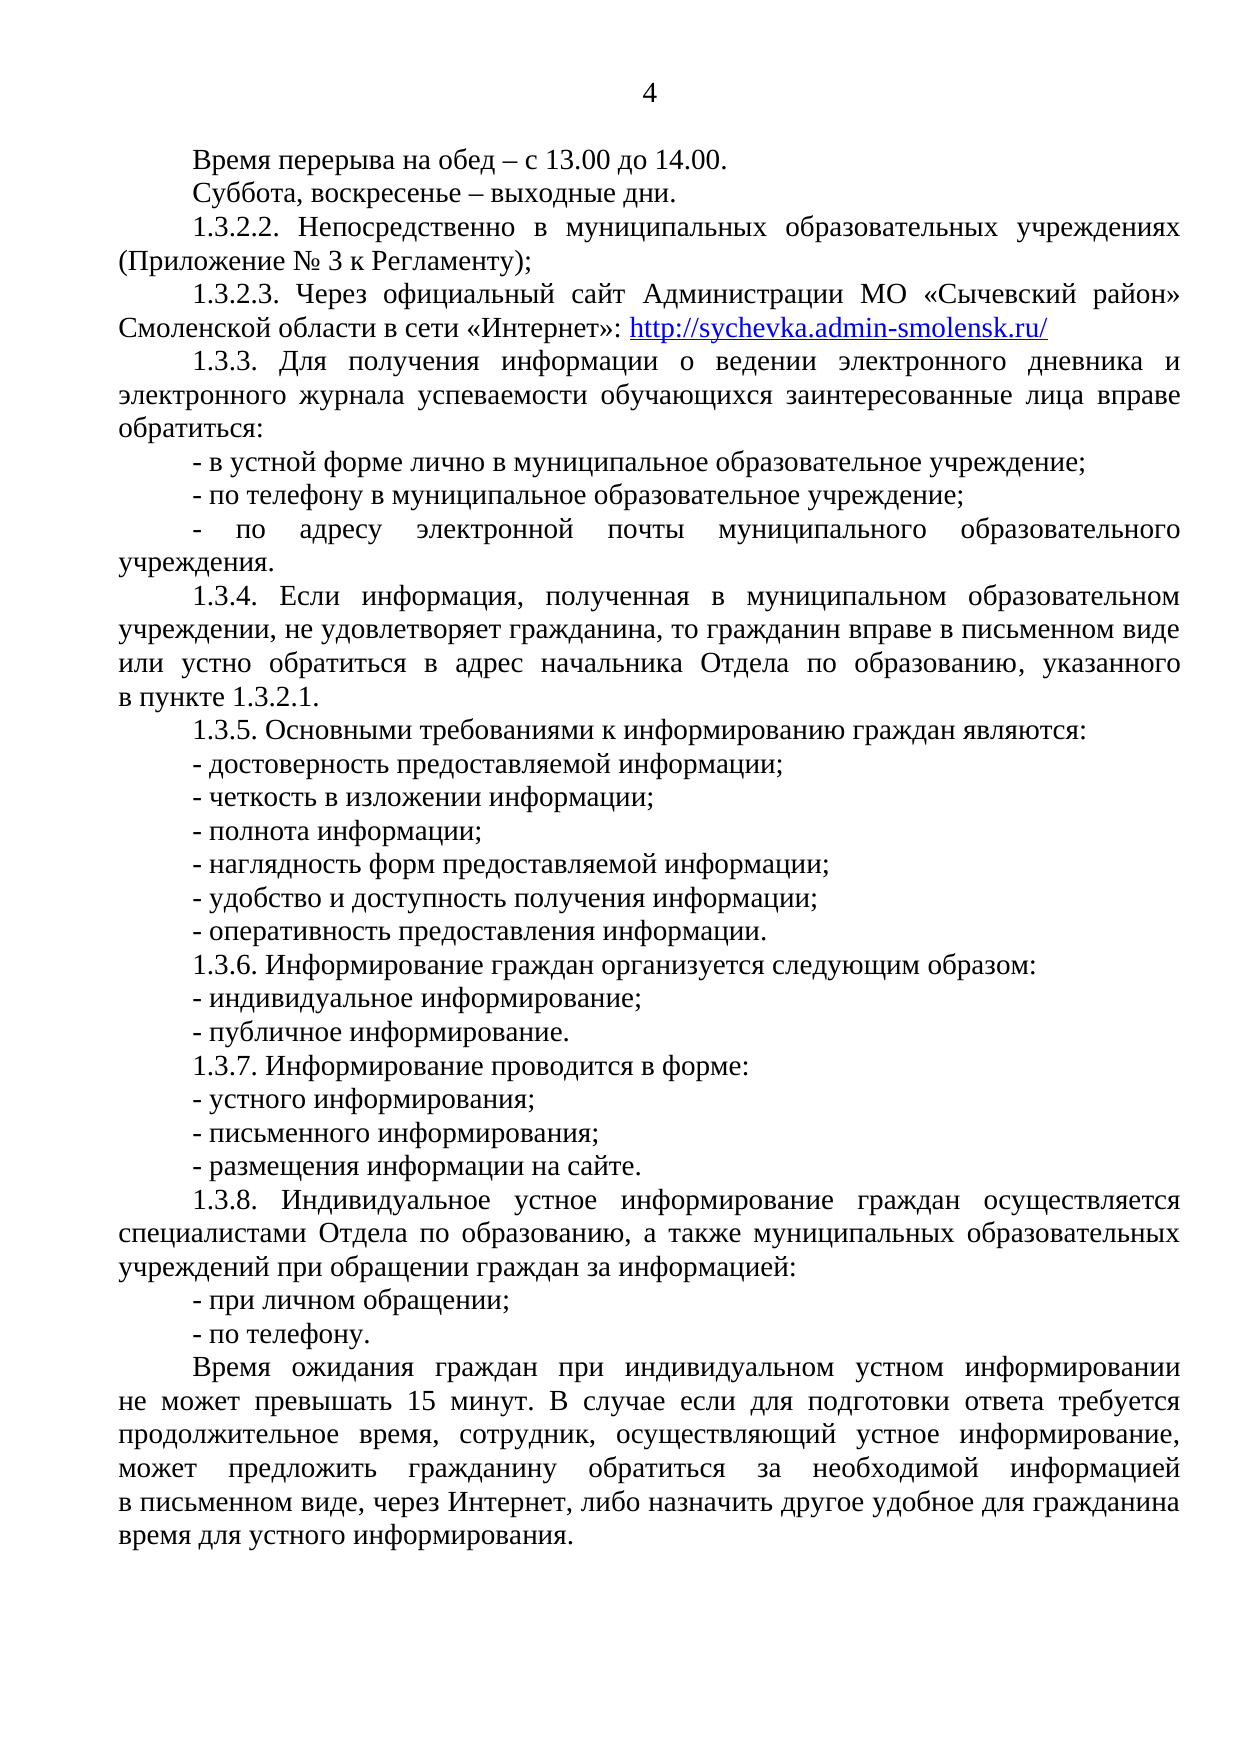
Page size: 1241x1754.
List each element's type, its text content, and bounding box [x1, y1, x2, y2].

text - по телефону. [118, 1316, 1181, 1349]
text 1.3.4. Если информация, полученная в муниципальном образовательном учреждении, не удовлетворяет гражданина, то гражданин вправе в письменном виде или устно обратиться в адрес начальника Отдела по образованию, указанного в пункте 1.3.2.1. [118, 578, 1181, 712]
text - четкость в изложении информации; [118, 779, 1181, 813]
text 1.3.3. Для получения информации о ведении электронного дневника и электронного журнала успеваемости обучающихся заинтересованные лица вправе обратиться: [118, 343, 1181, 444]
text 1.3.8. Индивидуальное устное информирование граждан осуществляется специалистами Отдела по образованию, а также муниципальных образовательных учреждений при обращении граждан за информацией: [118, 1182, 1181, 1282]
text Время ожидания граждан при индивидуальном устном информировании не может превышать 15 минут. В случае если для подготовки ответа требуется продолжительное время, сотрудник, осуществляющий устное информирование, может предложить гражданину обратиться за необходимой информацией в письменном виде, через Интернет, либо назначить другое удобное для гражданина время для устного информирования. [118, 1349, 1181, 1551]
text - оперативность предоставления информации. [118, 913, 1181, 947]
text 1.3.2.2. Непосредственно в муниципальных образовательных учреждениях (Приложение № 3 к Регламенту); [118, 209, 1181, 276]
text - наглядность форм предоставляемой информации; [118, 846, 1181, 880]
text Суббота, воскресенье – выходные дни. [118, 176, 1181, 209]
text Время перерыва на обед – с 13.00 до 14.00. [118, 142, 1181, 176]
text 1.3.5. Основными требованиями к информированию граждан являются: [118, 712, 1181, 746]
text - размещения информации на сайте. [118, 1148, 1181, 1182]
text 1.3.6. Информирование граждан организуется следующим образом: [118, 947, 1181, 981]
text - по телефону в муниципальное образовательное учреждение; [118, 477, 1181, 511]
text - полнота информации; [118, 813, 1181, 846]
text - достоверность предоставляемой информации; [118, 746, 1181, 779]
text - в устной форме лично в муниципальное образовательное учреждение; [118, 444, 1181, 477]
text - удобство и доступность получения информации; [118, 880, 1181, 913]
text - при личном обращении; [118, 1282, 1181, 1316]
text - по адресу электронной почты муниципального образовательного учреждения. [118, 511, 1181, 578]
text 1.3.7. Информирование проводится в форме: [118, 1048, 1181, 1081]
text - письменного информирования; [118, 1115, 1181, 1148]
text - индивидуальное информирование; [118, 981, 1181, 1014]
text 1.3.2.3. Через официальный сайт Администрации МО «Сычевский район» Смоленской области в сети «Интернет»: http://sychevka.admin-smolensk.ru/ [118, 276, 1181, 343]
text - устного информирования; [118, 1081, 1181, 1115]
text - публичное информирование. [118, 1014, 1181, 1048]
